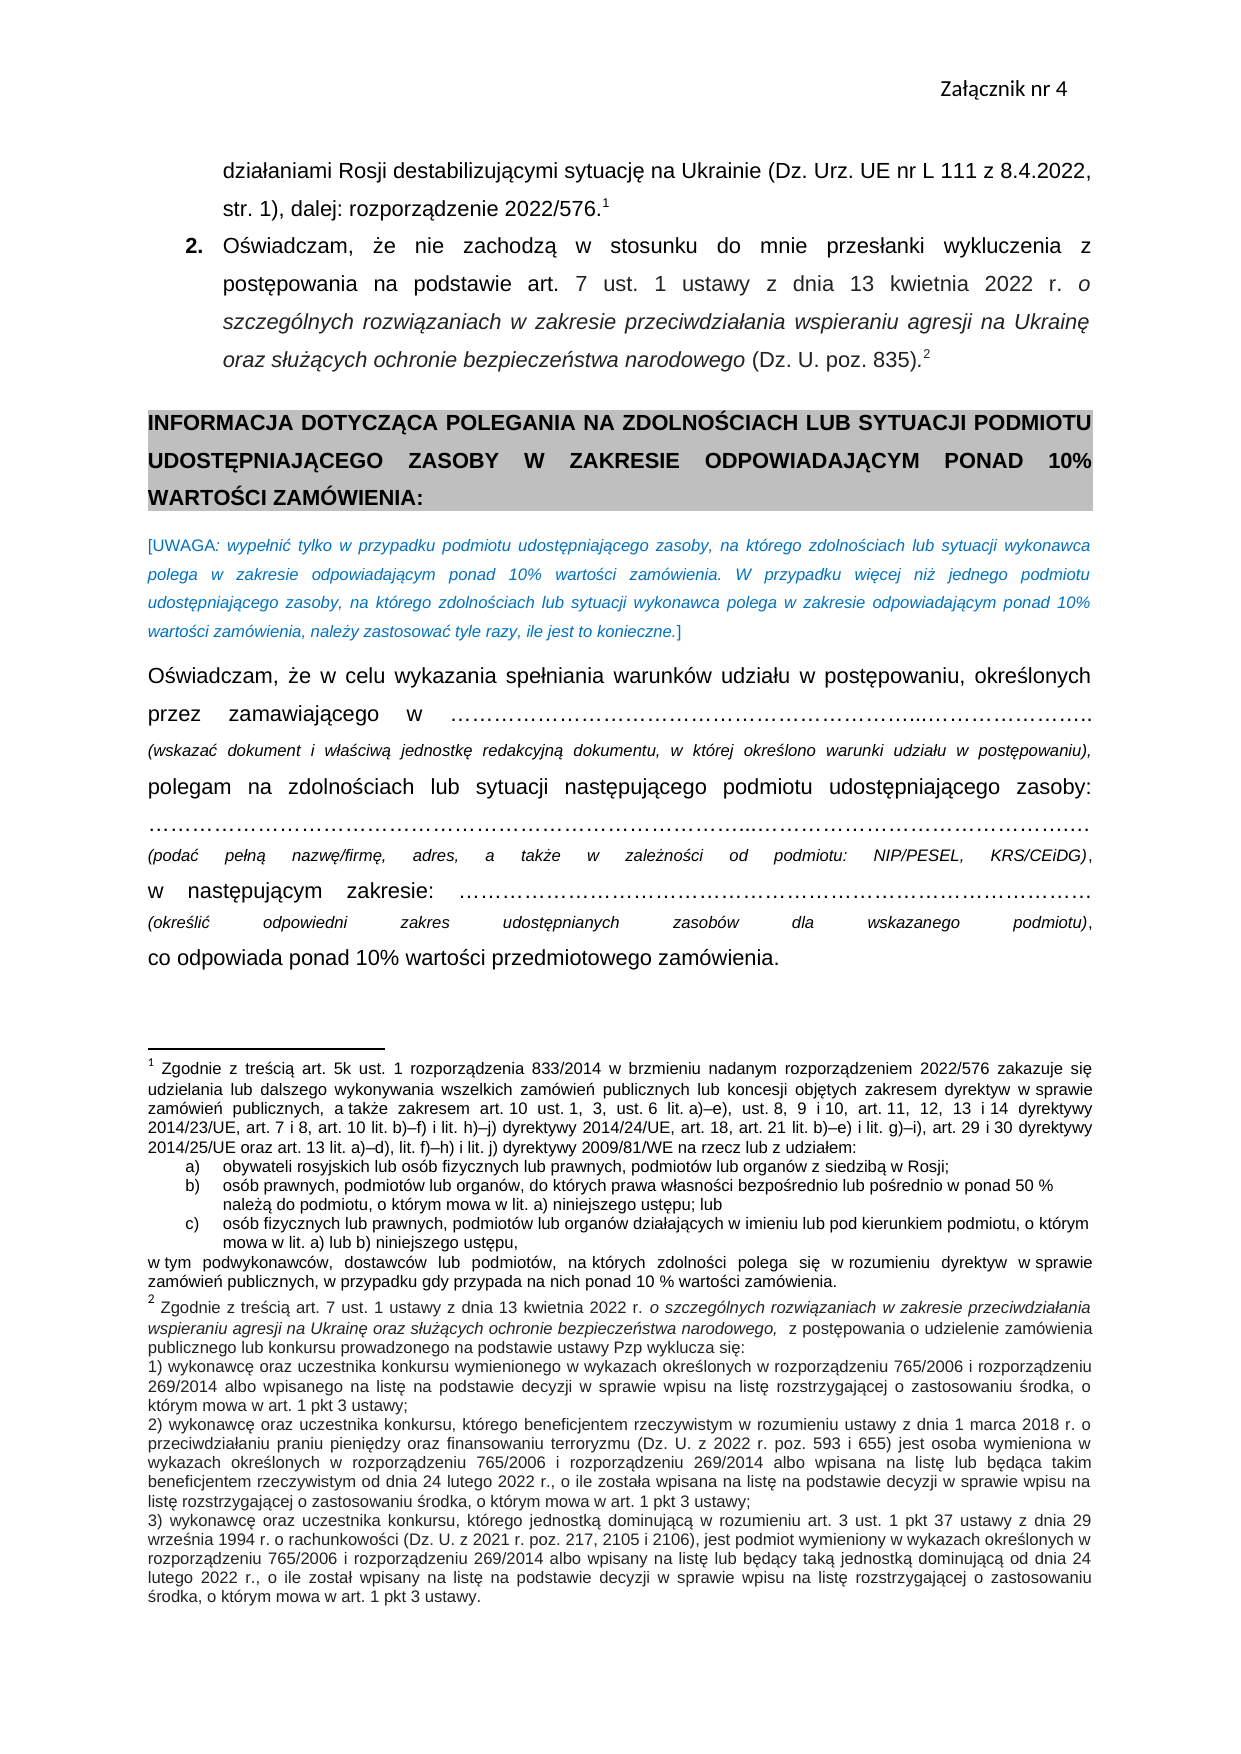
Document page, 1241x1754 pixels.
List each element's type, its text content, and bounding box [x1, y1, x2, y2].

text INFORMACJA DOTYCZĄCA POLEGANIA NA ZDOLNOŚCIACH LUB SYTUACJI PODMIOTU UDOSTĘPNIAJĄCEGO ZASOBY W ZAKRESIE ODPOWIADAJĄCYM PONAD 10% WARTOŚCI ZAMÓWIENIA: [148, 410, 1093, 511]
text Oświadczam, że w celu wykazania spełniania warunków udziału w postępowaniu, określonych przez zamawiającego w ………………………………………………………...………………….. (wskazać dokument i właściwą jednostkę redakcyjną dokumentu, w której określono warunki udziału w postępowaniu), polegam na zdolnościach lub sytuacji następującego podmiotu udostępniającego zasoby: ………………………………………………………………………...…………………………………….… (podać pełną nazwę/firmę, adres, a także w zależności od podmiotu: NIP/PESEL, KRS/CEiDG), w następującym zakresie: …………………………………………………………………………… (określić odpowiedni zakres udostępnianych zasobów dla wskazanego podmiotu), co odpowiada ponad 10% wartości przedmiotowego zamówienia. [148, 663, 1093, 970]
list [185, 158, 1093, 221]
list Oświadczam, że nie zachodzą w stosunku do mnie przesłanki wykluczenia z postępowania na podstawie art. 7 ust. 1 ustawy z dnia 13 kwietnia 2022 r. o szczególnych rozwiązaniach w zakresie przeciwdziałania wspieraniu agresji na Ukrainę oraz służących ochronie bezpieczeństwa narodowego (Dz. U. poz. 835). [185, 233, 1093, 372]
text [UWAGA: wypełnić tylko w przypadku podmiotu udostępniającego zasoby, na którego zdolnościach lub sytuacji wykonawca polega w zakresie odpowiadającym ponad 10% wartości zamówienia. W przypadku więcej niż jednego podmiotu udostępniającego zasoby, na którego zdolnościach lub sytuacji wykonawca polega w zakresie odpowiadającym ponad 10% wartości zamówienia, należy zastosować tyle razy, ile jest to konieczne.] [148, 536, 1093, 641]
